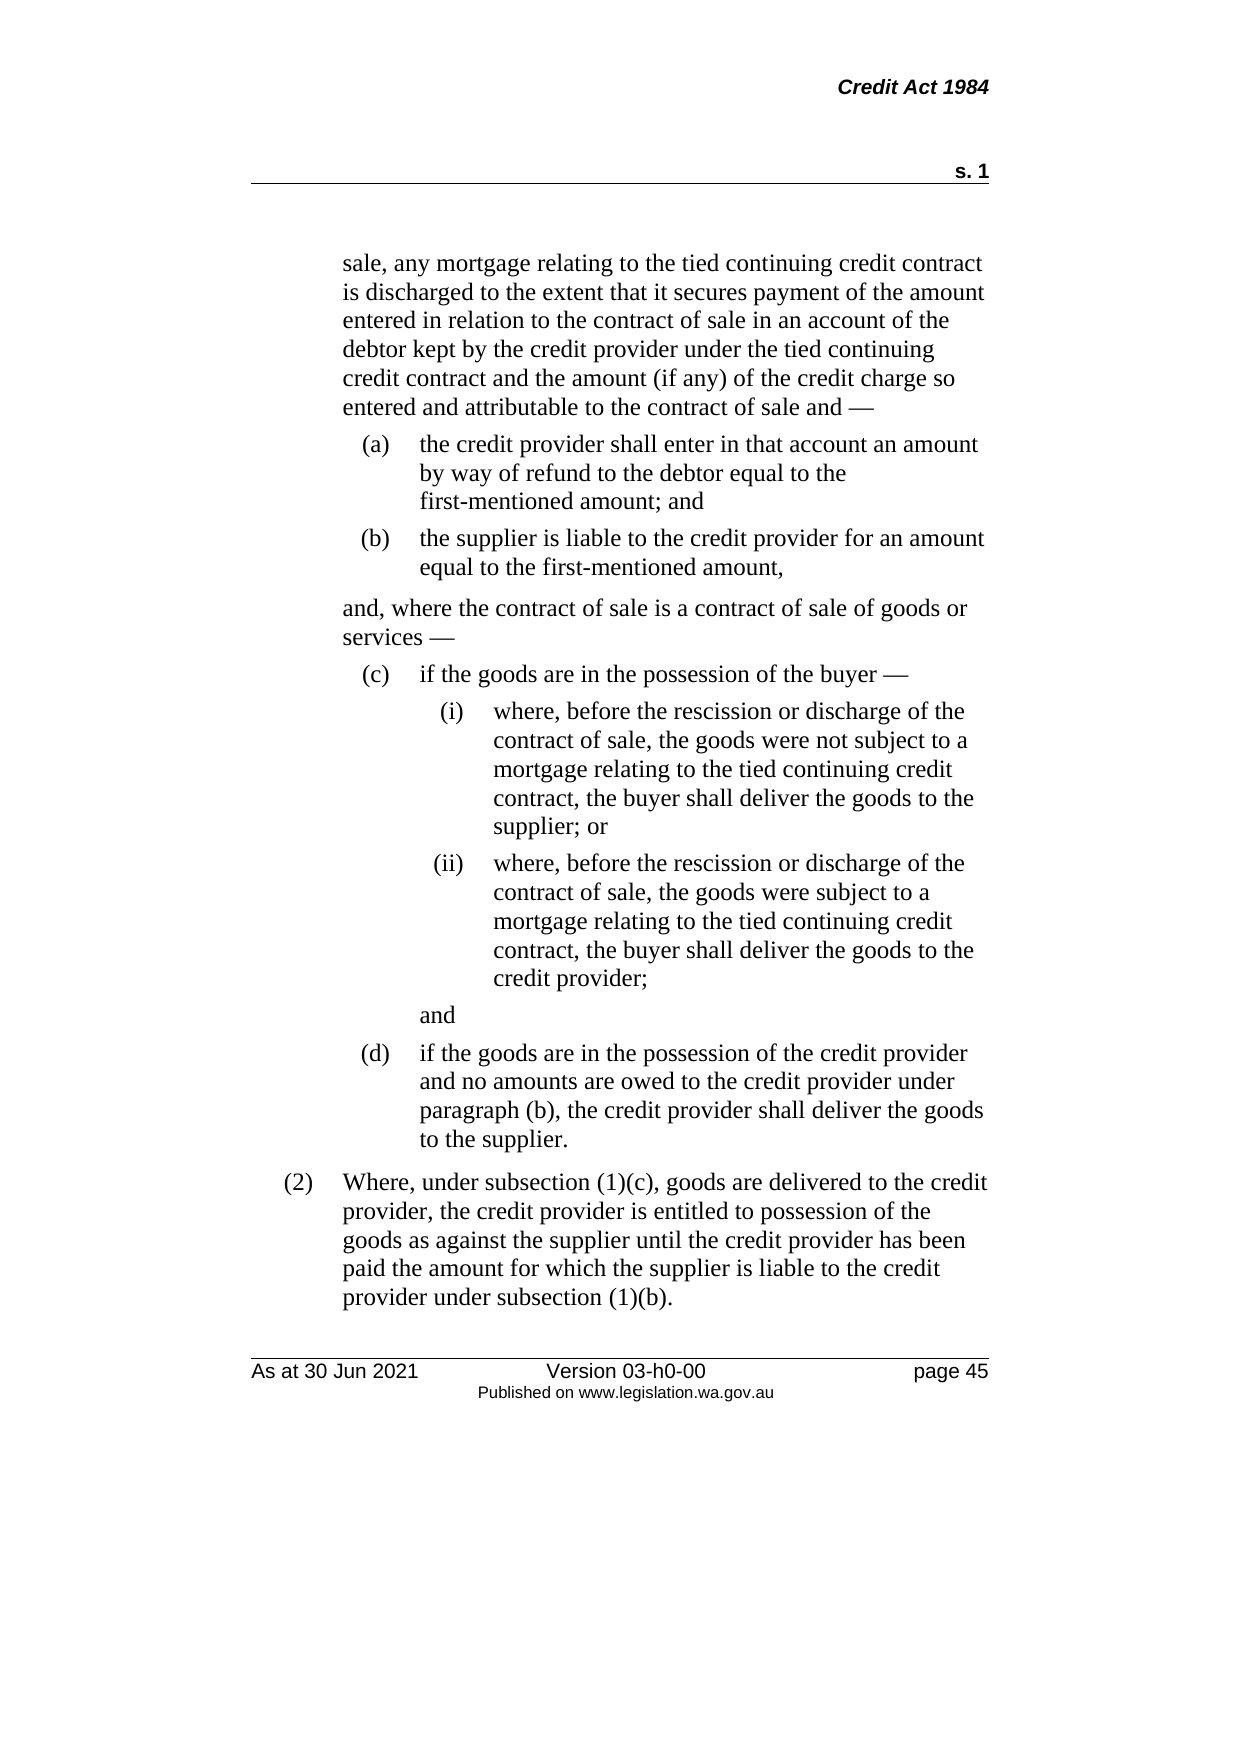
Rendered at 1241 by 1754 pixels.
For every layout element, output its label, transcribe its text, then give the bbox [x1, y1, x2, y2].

text (a) the credit provider shall enter in that account an amount by way of refund to the debtor equal to the first-mentioned amount; and [251, 429, 989, 515]
text and [251, 1001, 989, 1029]
text (c) if the goods are in the possession of the buyer — [251, 659, 989, 688]
text and, where the contract of sale is a contract of sale of goods or services — [251, 593, 989, 651]
text (2) Where, under subsection (1)(c), goods are delivered to the credit provider, the credit provider is entitled to possession of the goods as against the supplier until the credit provider has been paid the amount for which the supplier is liable to the credit provider under subsection (1)(b). [251, 1167, 989, 1311]
text (i) where, before the rescission or discharge of the contract of sale, the goods were not subject to a mortgage relating to the tied continuing credit contract, the buyer shall deliver the goods to the supplier; or [251, 696, 989, 840]
text (d) if the goods are in the possession of the credit provider and no amounts are owed to the credit provider under paragraph (b), the credit provider shall deliver the goods to the supplier. [251, 1038, 989, 1153]
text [251, 248, 989, 421]
text (ii) where, before the rescission or discharge of the contract of sale, the goods were subject to a mortgage relating to the tied continuing credit contract, the buyer shall deliver the goods to the credit provider; [251, 848, 989, 992]
text (b) the supplier is liable to the credit provider for an amount equal to the first-mentioned amount, [251, 523, 989, 581]
